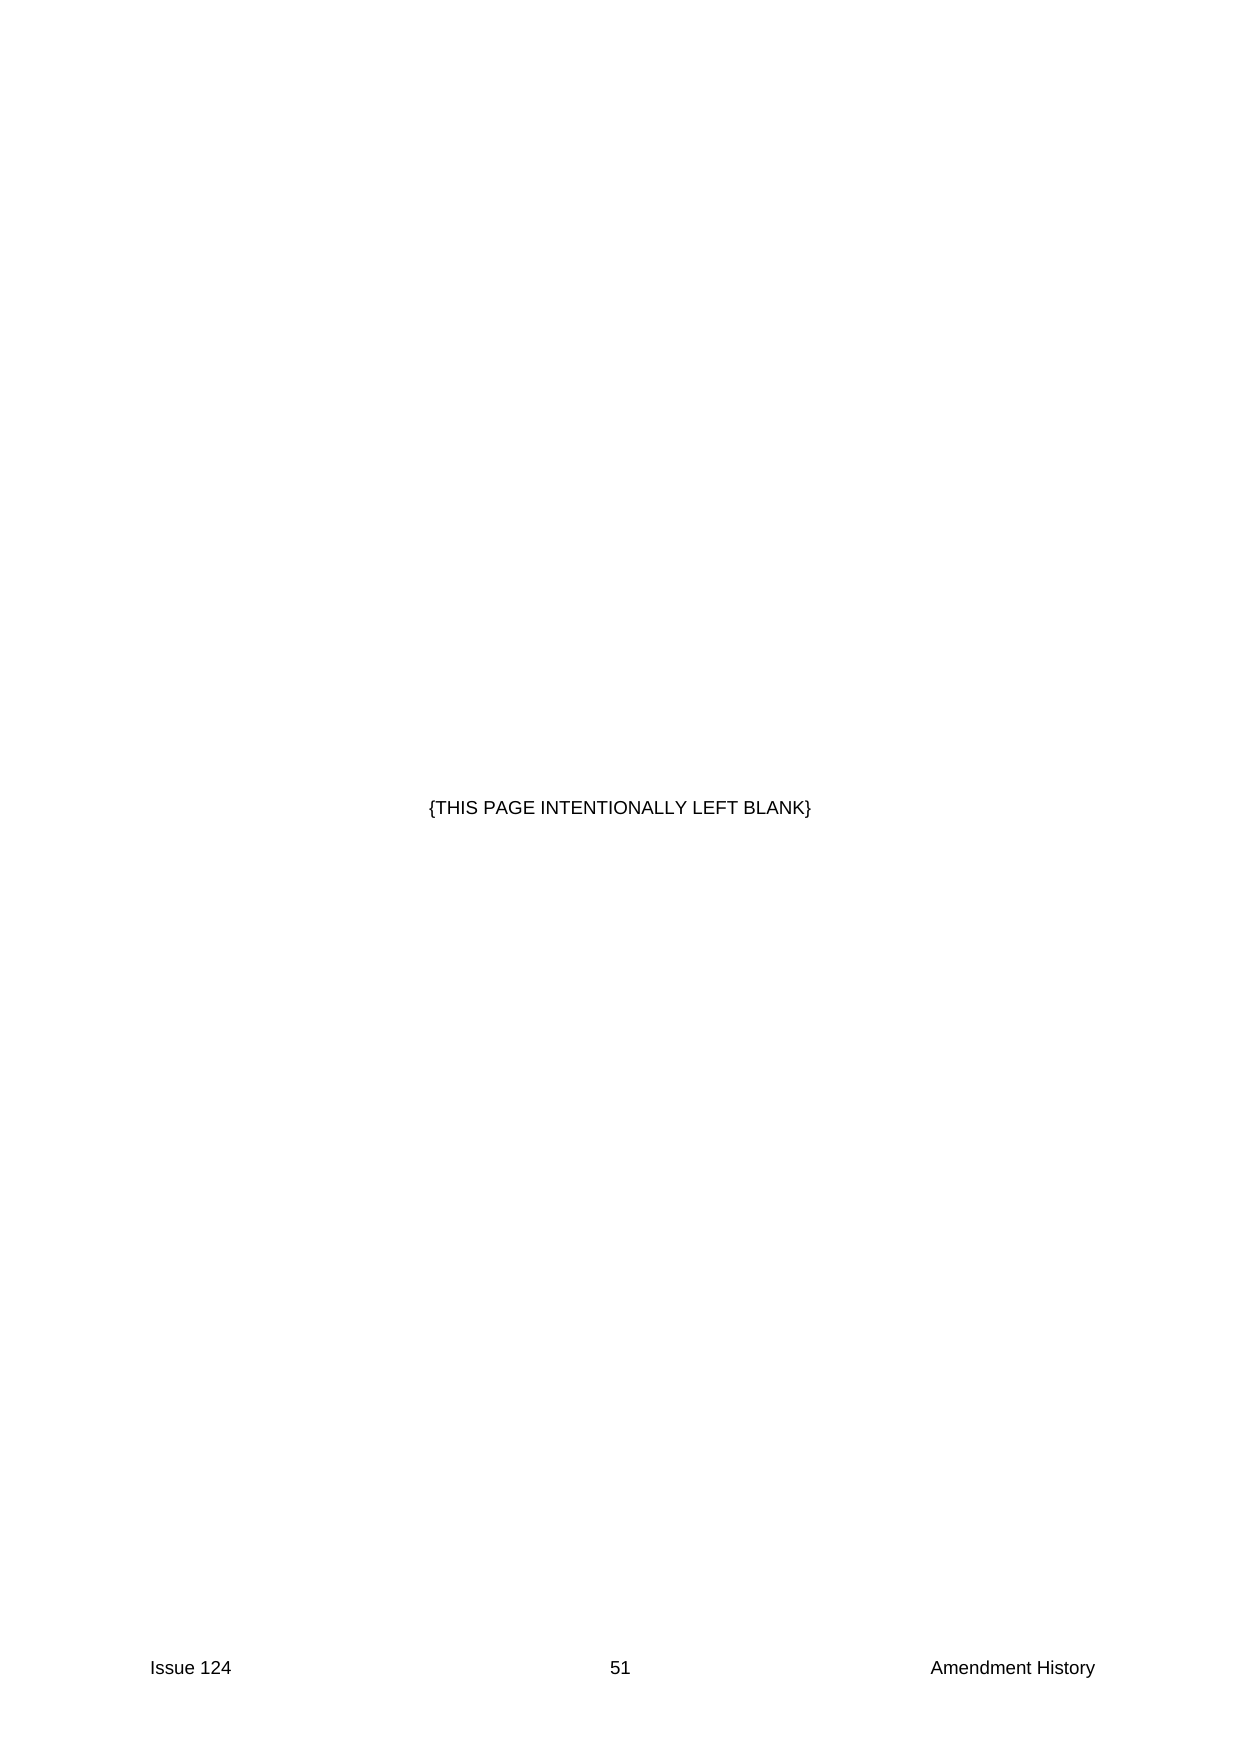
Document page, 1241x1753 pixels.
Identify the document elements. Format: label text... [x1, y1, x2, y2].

text {THIS PAGE INTENTIONALLY LEFT BLANK} [150, 797, 1090, 818]
